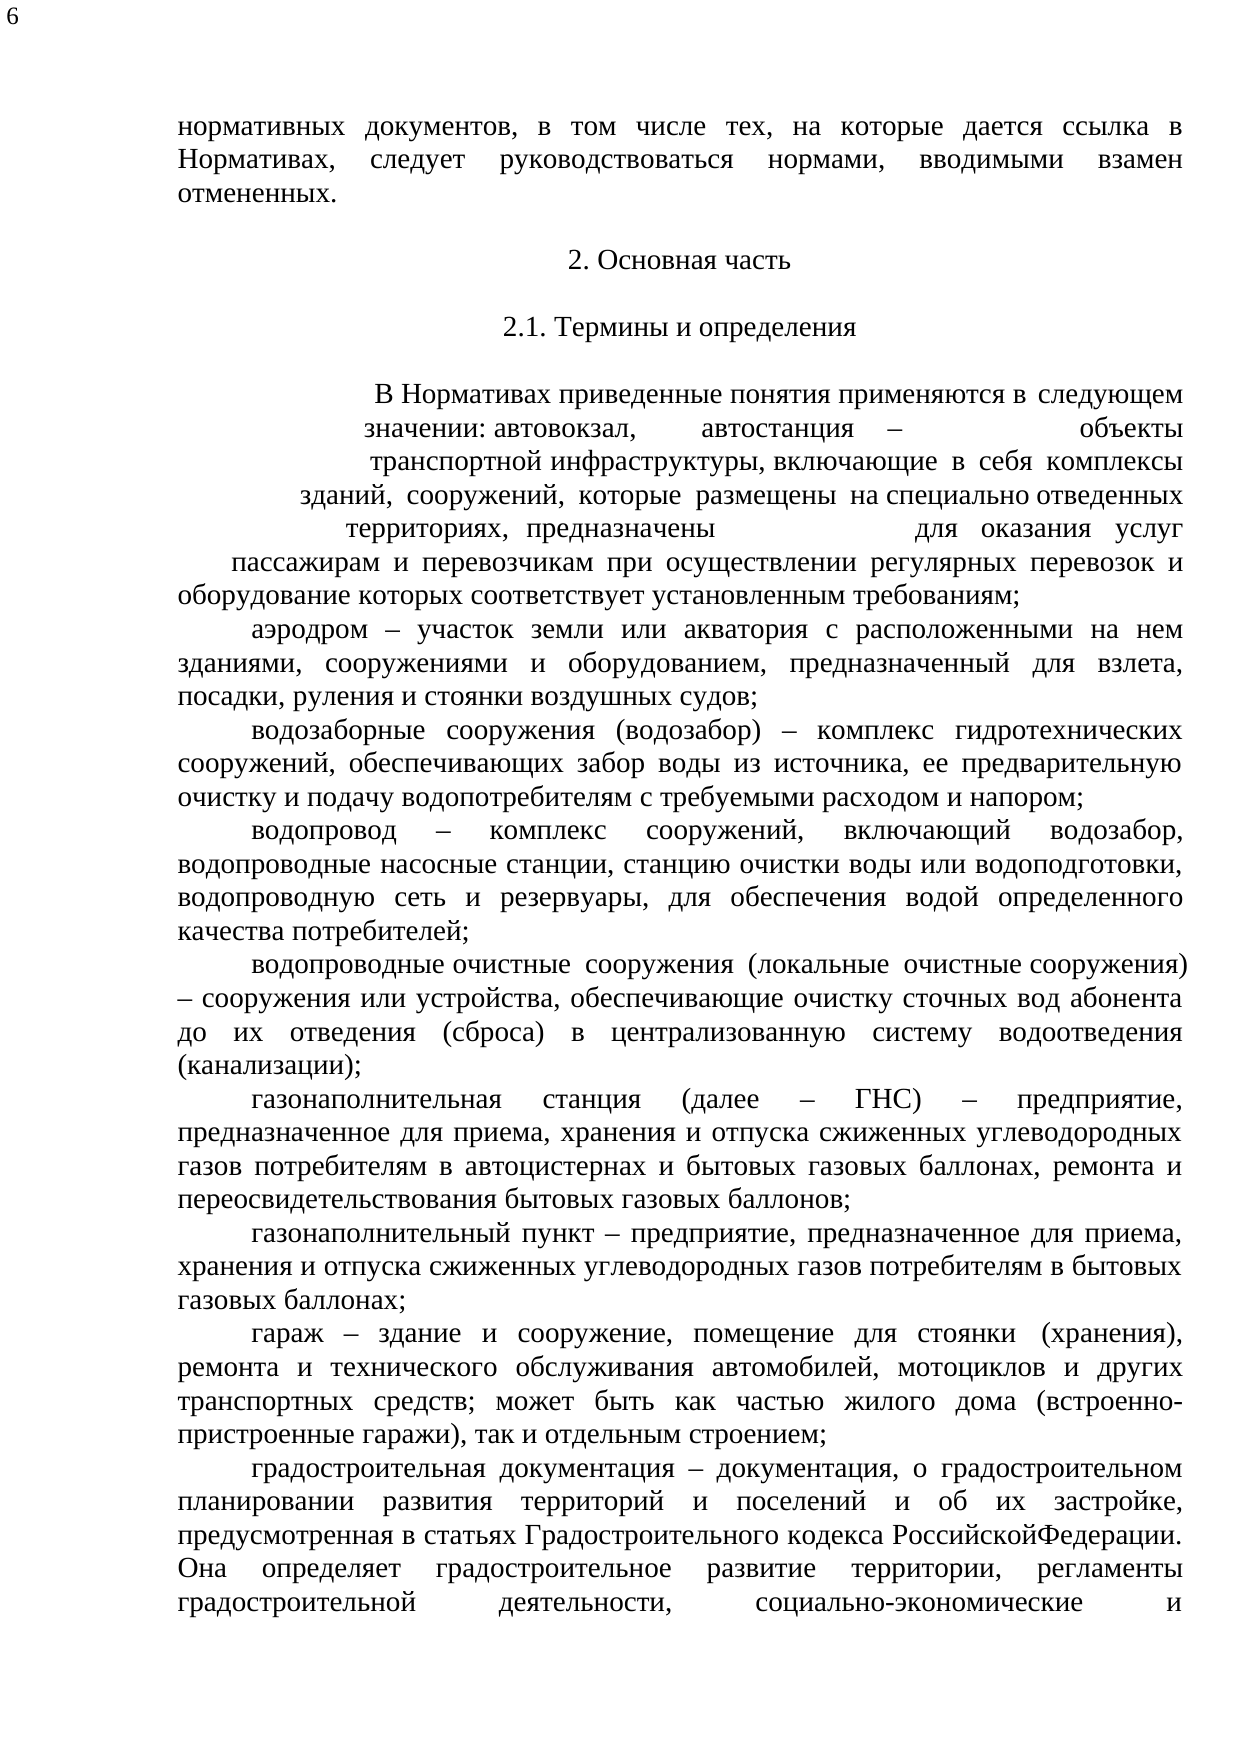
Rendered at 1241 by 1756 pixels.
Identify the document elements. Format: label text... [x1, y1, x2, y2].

text водозаборные сооружения (водозабор) – комплекс гидротехнических сооружений, обеспечивающих забор воды из источника, ее предварительную очистку и подачу водопотребителям с требуемыми расходом и напором; [177, 712, 1183, 812]
text В Нормативах приведенные понятия применяются в следующем значении: автовокзал, автостанция – объекты транспортной инфраструктуры, включающие в себя комплексы зданий, сооружений, которые размещены на специально отведенных территориях, предназначены для оказания услуг пассажирам и перевозчикам при осуществлении регулярных перевозок и [177, 376, 1183, 577]
list Основная часть [568, 242, 1207, 276]
text оборудование которых соответствует установленным требованиям; [177, 578, 1207, 611]
text газонаполнительная станция (далее – ГНС) – предприятие, предназначенное для приема, хранения и отпуска сжиженных углеводородных газов потребителям в автоцистернах и бытовых газовых баллонах, ремонта и переосвидетельствования бытовых газовых баллонов; [177, 1081, 1183, 1215]
text аэродром – участок земли или акватория с расположенными на нем зданиями, сооружениями и оборудованием, предназначенный для взлета, посадки, руления и стоянки воздушных судов; [177, 611, 1183, 712]
text водопроводные очистные сооружения (локальные очистные сооружения) [251, 947, 1207, 980]
text гараж – здание и сооружение, помещение для стоянки (хранения), ремонта и технического обслуживания автомобилей, мотоциклов и других транспортных средств; может быть как частью жилого дома (встроенно- пристроенные гаражи), так и отдельным строением; [177, 1316, 1183, 1450]
text водопровод – комплекс сооружений, включающий водозабор, водопроводные насосные станции, станцию очистки воды или водоподготовки, водопроводную сеть и резервуары, для обеспечения водой определенного качества потребителей; [177, 812, 1183, 947]
text градостроительная документация – документация, о градостроительном планировании развития территорий и поселений и об их застройке, предусмотренная в статьях Градостроительного кодекса РоссийскойФедерации. Она определяет градостроительное развитие территории, регламенты градостроительной деятельности, социально-экономические и [177, 1450, 1183, 1617]
text нормативных документов, в том числе тех, на которые дается ссылка в Нормативах, следует руководствоваться нормами, вводимыми взамен отмененных. [177, 108, 1183, 208]
list Термины и определения [503, 309, 1207, 342]
text – сооружения или устройства, обеспечивающие очистку сточных вод абонента до их отведения (сброса) в централизованную систему водоотведения (канализации); [177, 980, 1183, 1081]
text газонаполнительный пункт – предприятие, предназначенное для приема, хранения и отпуска сжиженных углеводородных газов потребителям в бытовых газовых баллонах; [177, 1215, 1183, 1316]
